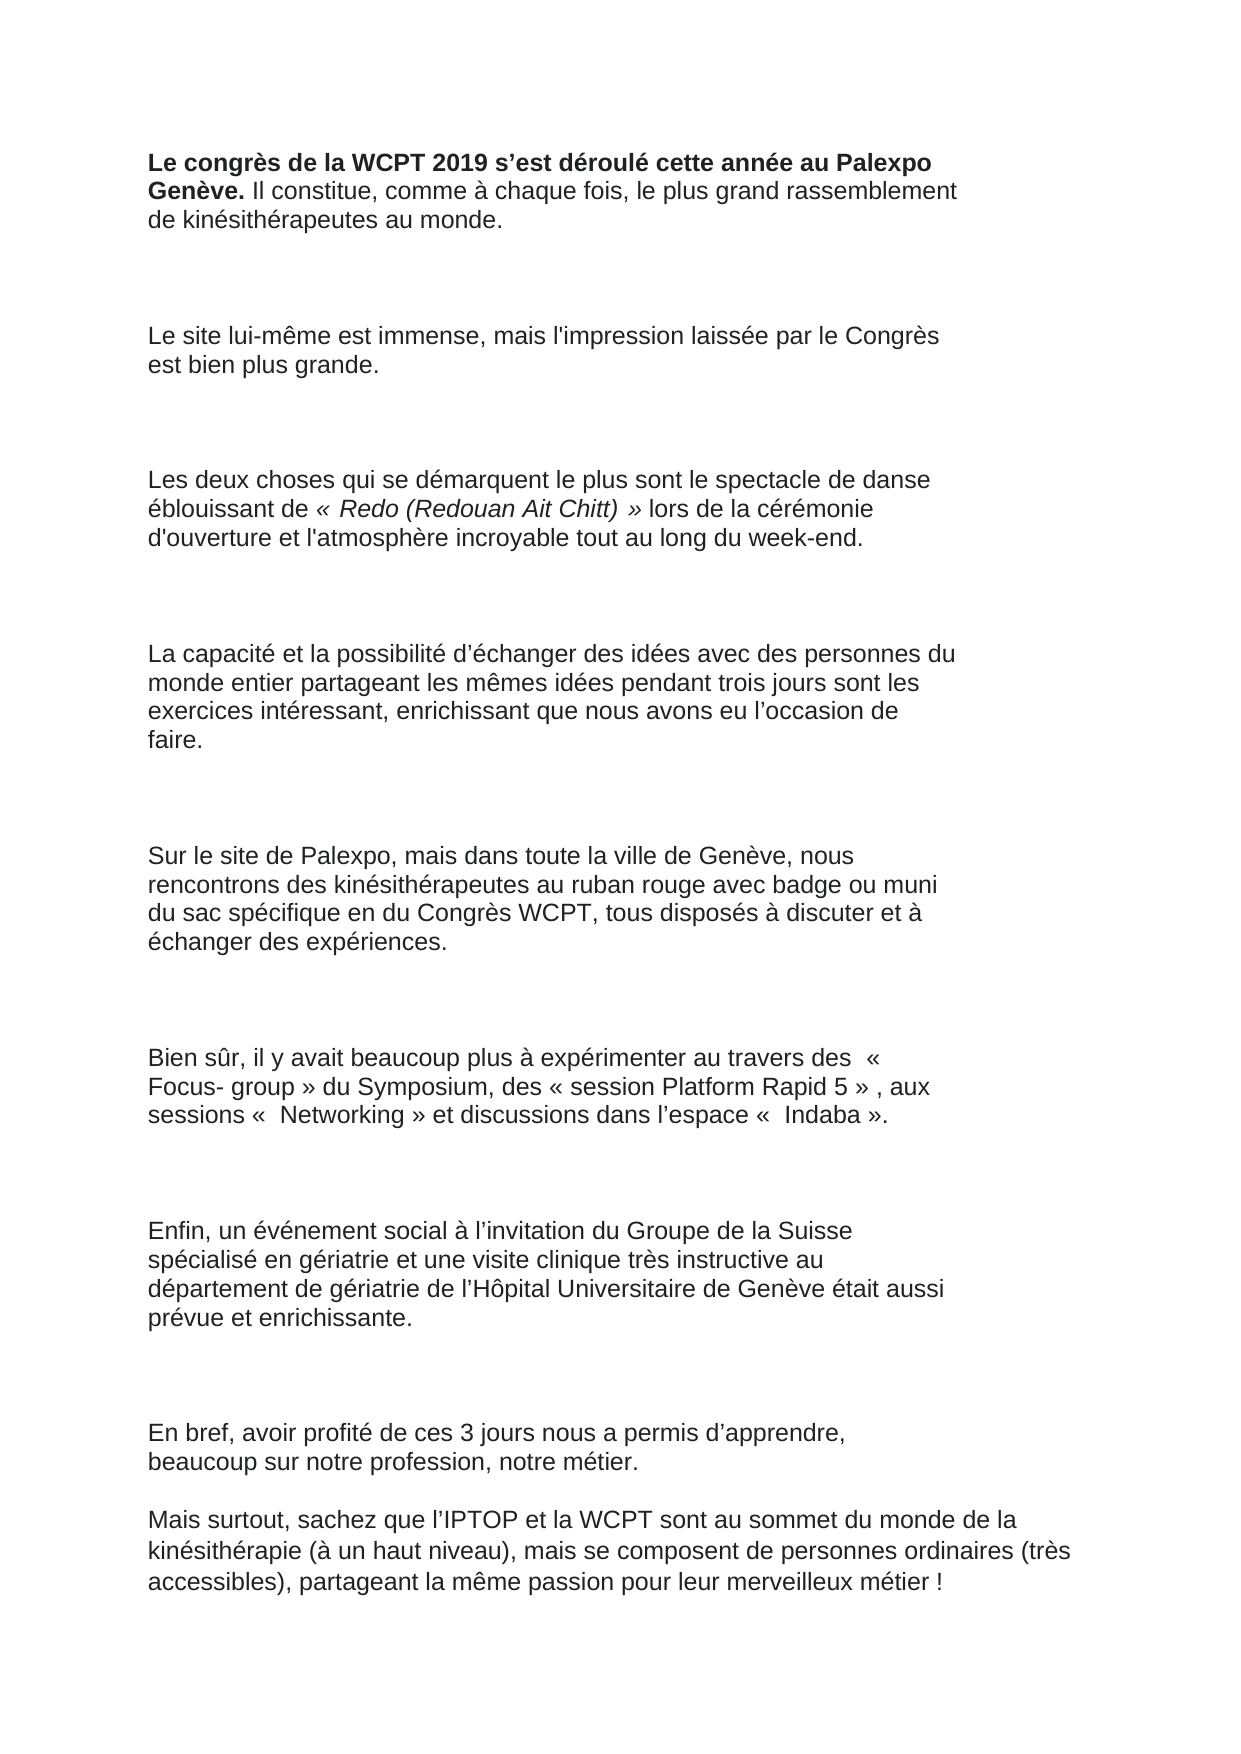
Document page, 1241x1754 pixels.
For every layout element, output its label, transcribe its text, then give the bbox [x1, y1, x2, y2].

text Les deux choses qui se démarquent le plus sont le spectacle de danse éblouissant de « Redo (Redouan Ait Chitt) » lors de la cérémonie d'ouverture et l'atmosphère incroyable tout au long du week-end. [148, 466, 961, 552]
text Enfin, un événement social à l’invitation du Groupe de la Suisse spécialisé en gériatrie et une visite clinique très instructive au département de gériatrie de l’Hôpital Universitaire de Genève était aussi prévue et enrichissante. [148, 1216, 961, 1331]
text Le site lui-même est immense, mais l'impression laissée par le Congrès est bien plus grande. [148, 321, 961, 378]
text En bref, avoir profité de ces 3 jours nous a permis d’apprendre, beaucoup sur notre profession, notre métier. [148, 1418, 961, 1476]
text La capacité et la possibilité d’échanger des idées avec des personnes du monde entier partageant les mêmes idées pendant trois jours sont les exercices intéressant, enrichissant que nous avons eu l’occasion de faire. [148, 639, 961, 754]
text Bien sûr, il y avait beaucoup plus à expérimenter au travers des « Focus- group » du Symposium, des « session Platform Rapid 5 » , aux sessions « Networking » et discussions dans l’espace « Indaba ». [148, 1043, 961, 1129]
text Sur le site de Palexpo, mais dans toute la ville de Genève, nous rencontrons des kinésithérapeutes au ruban rouge avec badge ou muni du sac spécifique en du Congrès WCPT, tous disposés à discuter et à échanger des expériences. [148, 841, 961, 956]
text Le congrès de la WCPT 2019 s’est déroulé cette année au Palexpo Genève. Il constitue, comme à chaque fois, le plus grand rassemblement de kinésithérapeutes au monde. [148, 148, 961, 234]
text Mais surtout, sachez que l’IPTOP et la WCPT sont au sommet du monde de la kinésithérapie (à un haut niveau), mais se composent de personnes ordinaires (très accessibles), partageant la même passion pour leur merveilleux métier ! [148, 1505, 1093, 1596]
